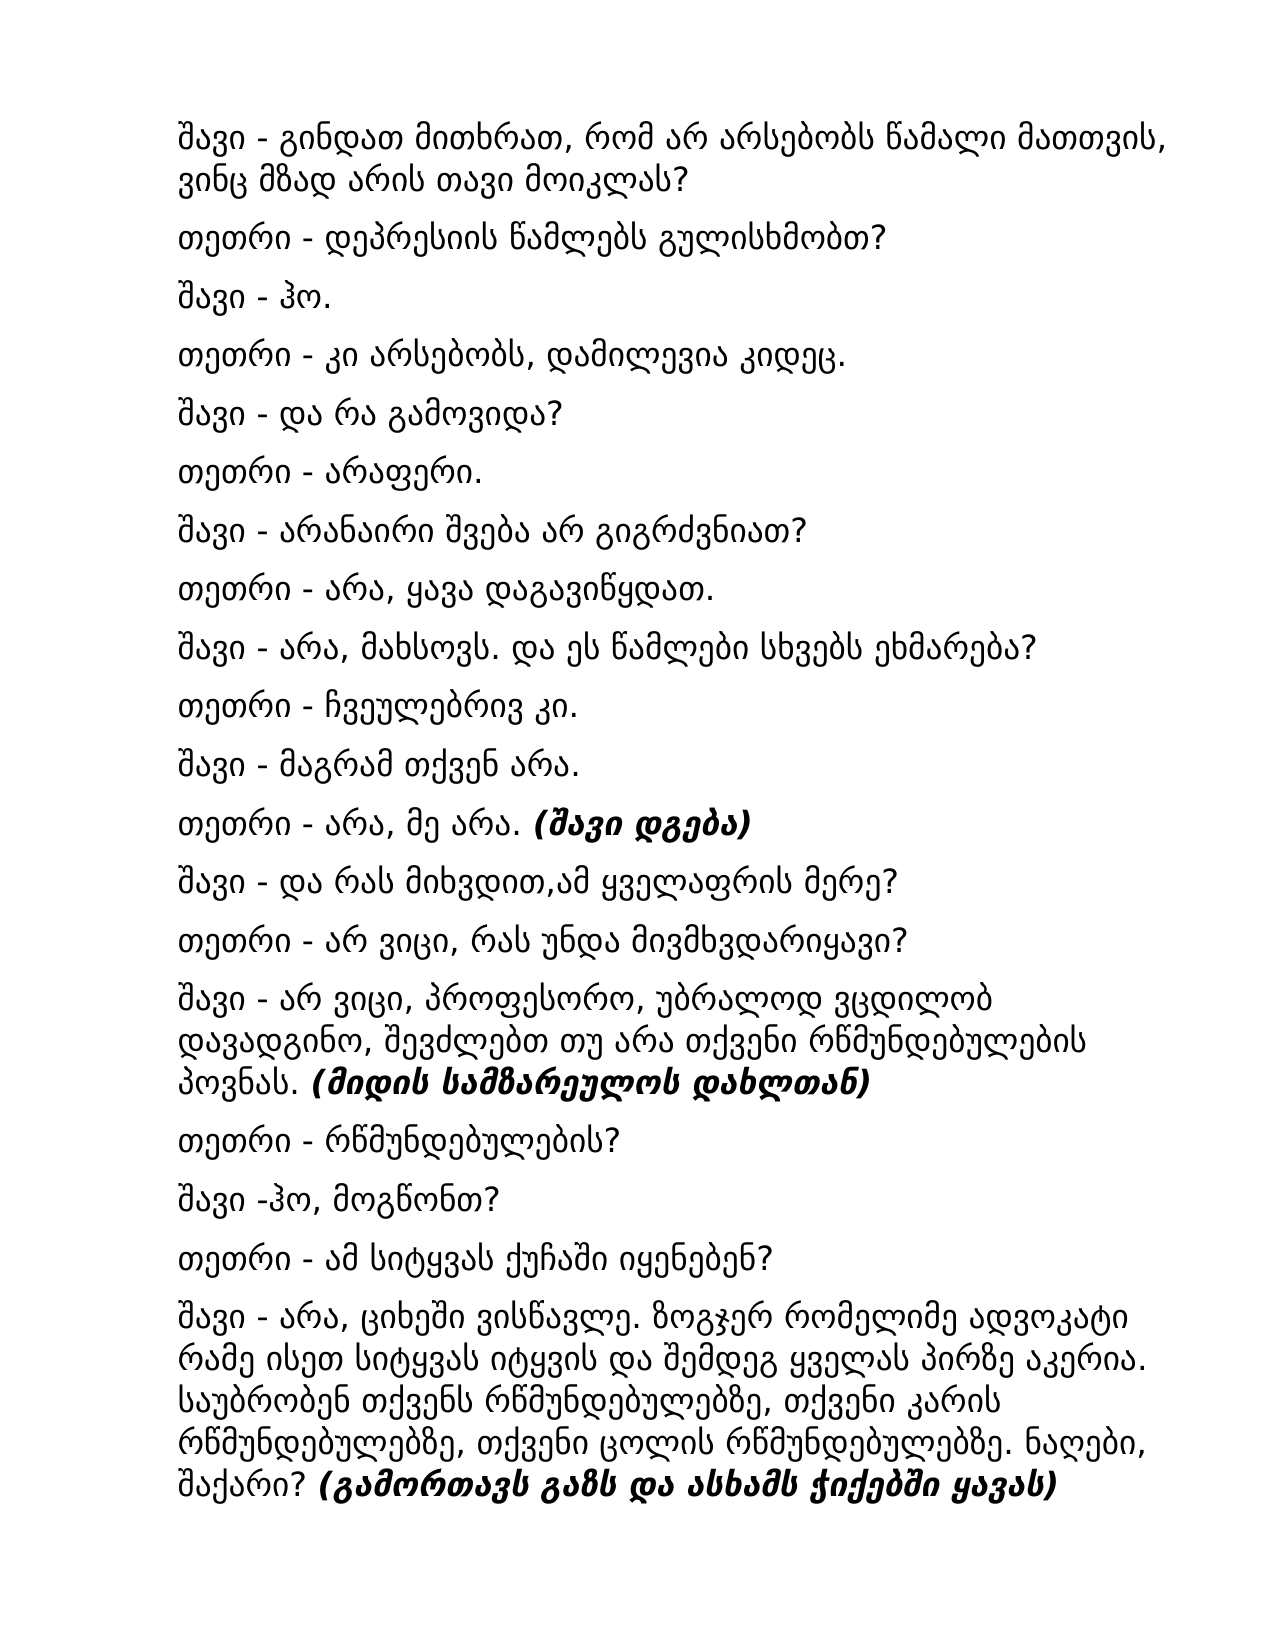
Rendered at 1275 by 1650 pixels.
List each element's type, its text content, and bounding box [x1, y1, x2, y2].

text თეთრი - რწმუნდებულების? [177, 1122, 1186, 1161]
text შავი - არანაირი შვება არ გიგრძვნიათ? [177, 511, 1186, 550]
text თეთრი - არა, მე არა. (შავი დგება) [177, 804, 1186, 843]
text შავი - გინდათ მითხრათ, რომ არ არსებობს წამალი მათთვის, ვინც მზად არის თავი მოიკლას? [177, 118, 1186, 199]
text შავი -ჰო, მოგწონთ? [177, 1180, 1186, 1219]
text თეთრი - არა, ყავა დაგავიწყდათ. [177, 570, 1186, 609]
text თეთრი - დეპრესიის წამლებს გულისხმობთ? [177, 218, 1186, 257]
text თეთრი - ჩვეულებრივ კი. [177, 687, 1186, 726]
text შავი - არ ვიცი, პროფესორო, უბრალოდ ვცდილობ დავადგინო, შევძლებთ თუ არა თქვენი რწმუნდებულების პოვნას. (მიდის სამზარეულოს დახლთან) [177, 979, 1186, 1102]
text შავი - და რა გამოვიდა? [177, 394, 1186, 433]
text შავი - არა, ციხეში ვისწავლე. ზოგჯერ რომელიმე ადვოკატი რამე ისეთ სიტყვას იტყვის და შემდეგ ყველას პირზე აკერია. საუბრობენ თქვენს რწმუნდებულებზე, თქვენი კარის რწმუნდებულებზე, თქვენი ცოლის რწმუნდებულებზე. ნაღები, შაქარი? (გამორთავს გაზს და ასხამს ჭიქებში ყავას) [177, 1297, 1186, 1504]
text შავი - მაგრამ თქვენ არა. [177, 745, 1186, 784]
text შავი - ჰო. [177, 277, 1186, 316]
text თეთრი - ამ სიტყვას ქუჩაში იყენებენ? [177, 1239, 1186, 1278]
text შავი - და რას მიხვდით,ამ ყველაფრის მერე? [177, 862, 1186, 901]
text თეთრი - არ ვიცი, რას უნდა მივმხვდარიყავი? [177, 921, 1186, 960]
text თეთრი - კი არსებობს, დამილევია კიდეც. [177, 336, 1186, 374]
text შავი - არა, მახსოვს. და ეს წამლები სხვებს ეხმარება? [177, 628, 1186, 667]
text თეთრი - არაფერი. [177, 453, 1186, 492]
